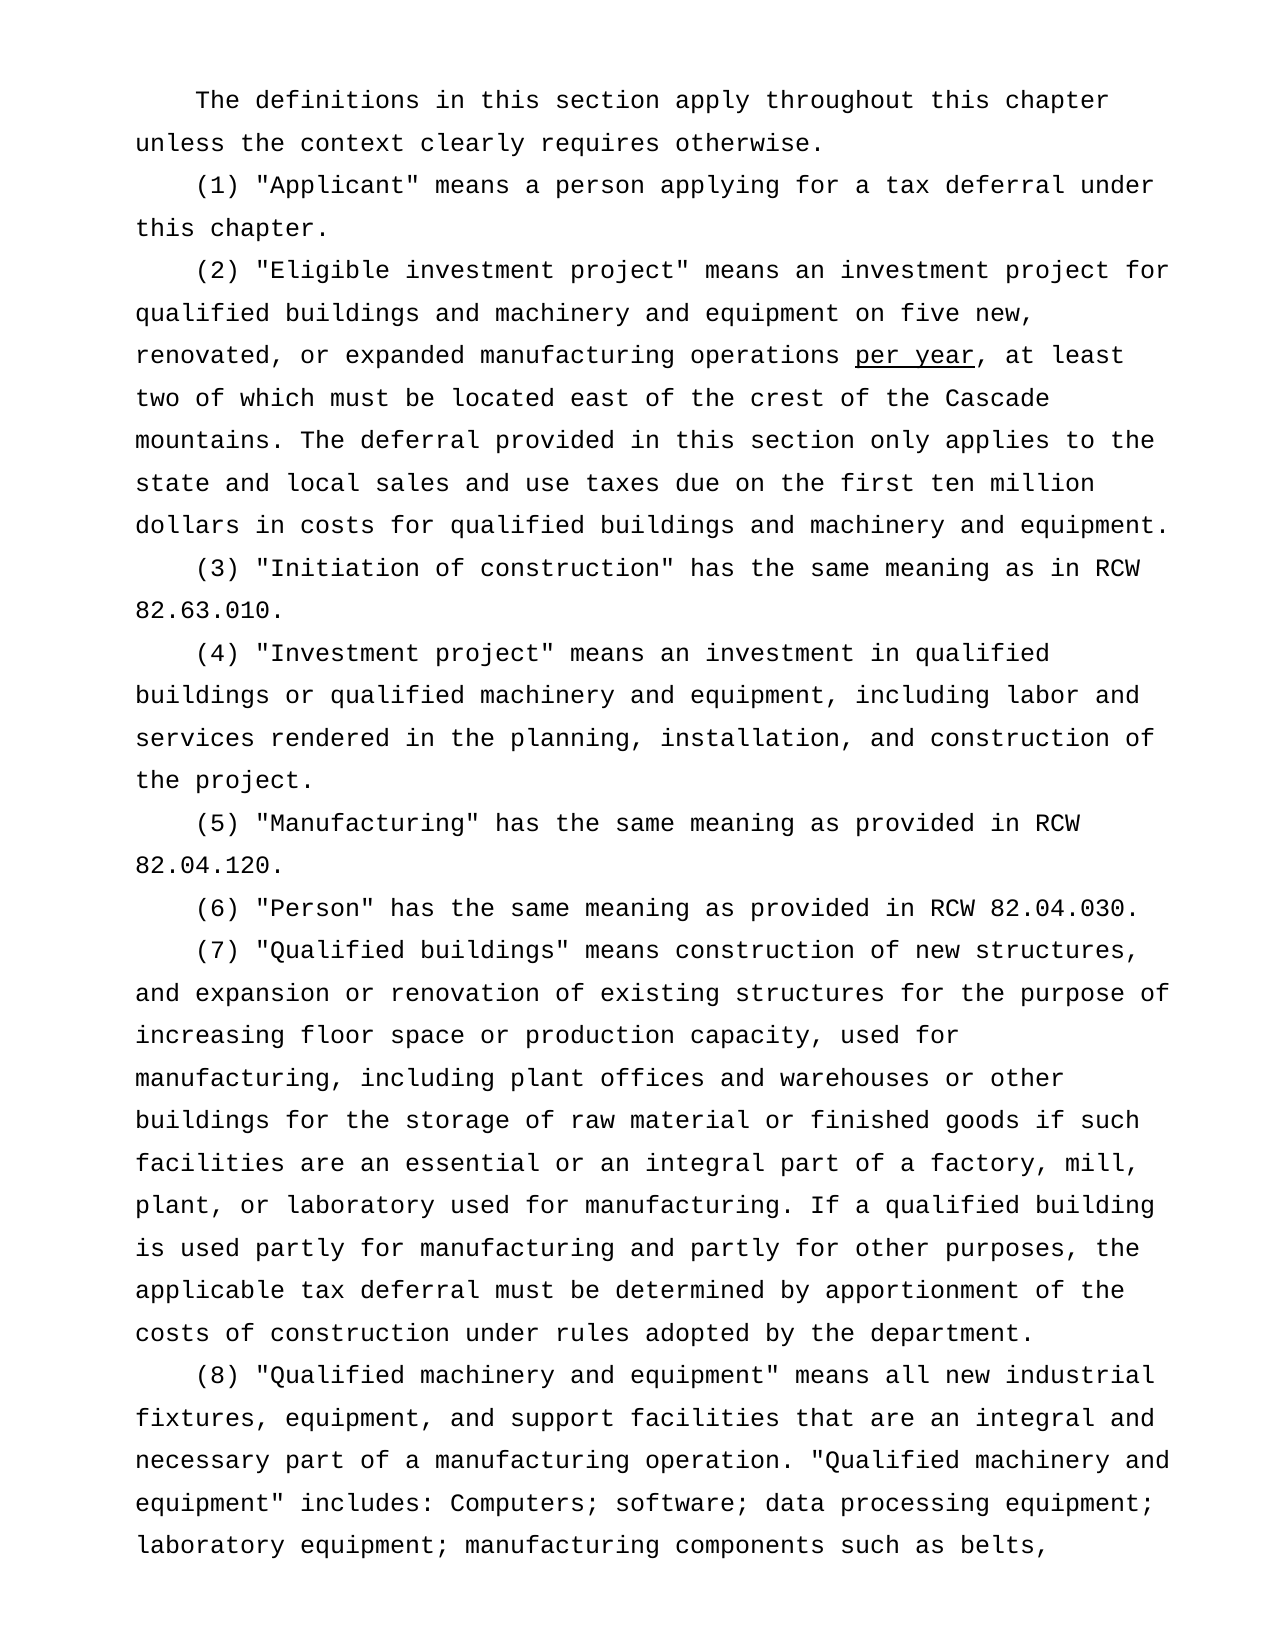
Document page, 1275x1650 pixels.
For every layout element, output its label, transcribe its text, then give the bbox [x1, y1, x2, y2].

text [135, 1350, 1170, 1562]
text (6) "Person" has the same meaning as provided in RCW 82.04.030. [135, 882, 1170, 925]
text (5) "Manufacturing" has the same meaning as provided in RCW 82.04.120. [135, 797, 1170, 882]
text (4) "Investment project" means an investment in qualified buildings or qualified machinery and equipment, including labor and services rendered in the planning, installation, and construction of the project. [135, 627, 1170, 797]
text (3) "Initiation of construction" has the same meaning as in RCW 82.63.010. [135, 542, 1170, 627]
text (7) "Qualified buildings" means construction of new structures, and expansion or renovation of existing structures for the purpose of increasing floor space or production capacity, used for manufacturing, including plant offices and warehouses or other buildings for the storage of raw material or finished goods if such facilities are an essential or an integral part of a factory, mill, plant, or laboratory used for manufacturing. If a qualified building is used partly for manufacturing and partly for other purposes, the applicable tax deferral must be determined by apportionment of the costs of construction under rules adopted by the department. [135, 925, 1170, 1350]
text (1) "Applicant" means a person applying for a tax deferral under this chapter. [135, 160, 1170, 245]
text (2) "Eligible investment project" means an investment project for qualified buildings and machinery and equipment on five new, renovated, or expanded manufacturing operations per year, at least two of which must be located east of the crest of the Cascade mountains. The deferral provided in this section only applies to the state and local sales and use taxes due on the first ten million dollars in costs for qualified buildings and machinery and equipment. [135, 245, 1170, 542]
text The definitions in this section apply throughout this chapter unless the context clearly requires otherwise. [135, 75, 1170, 160]
